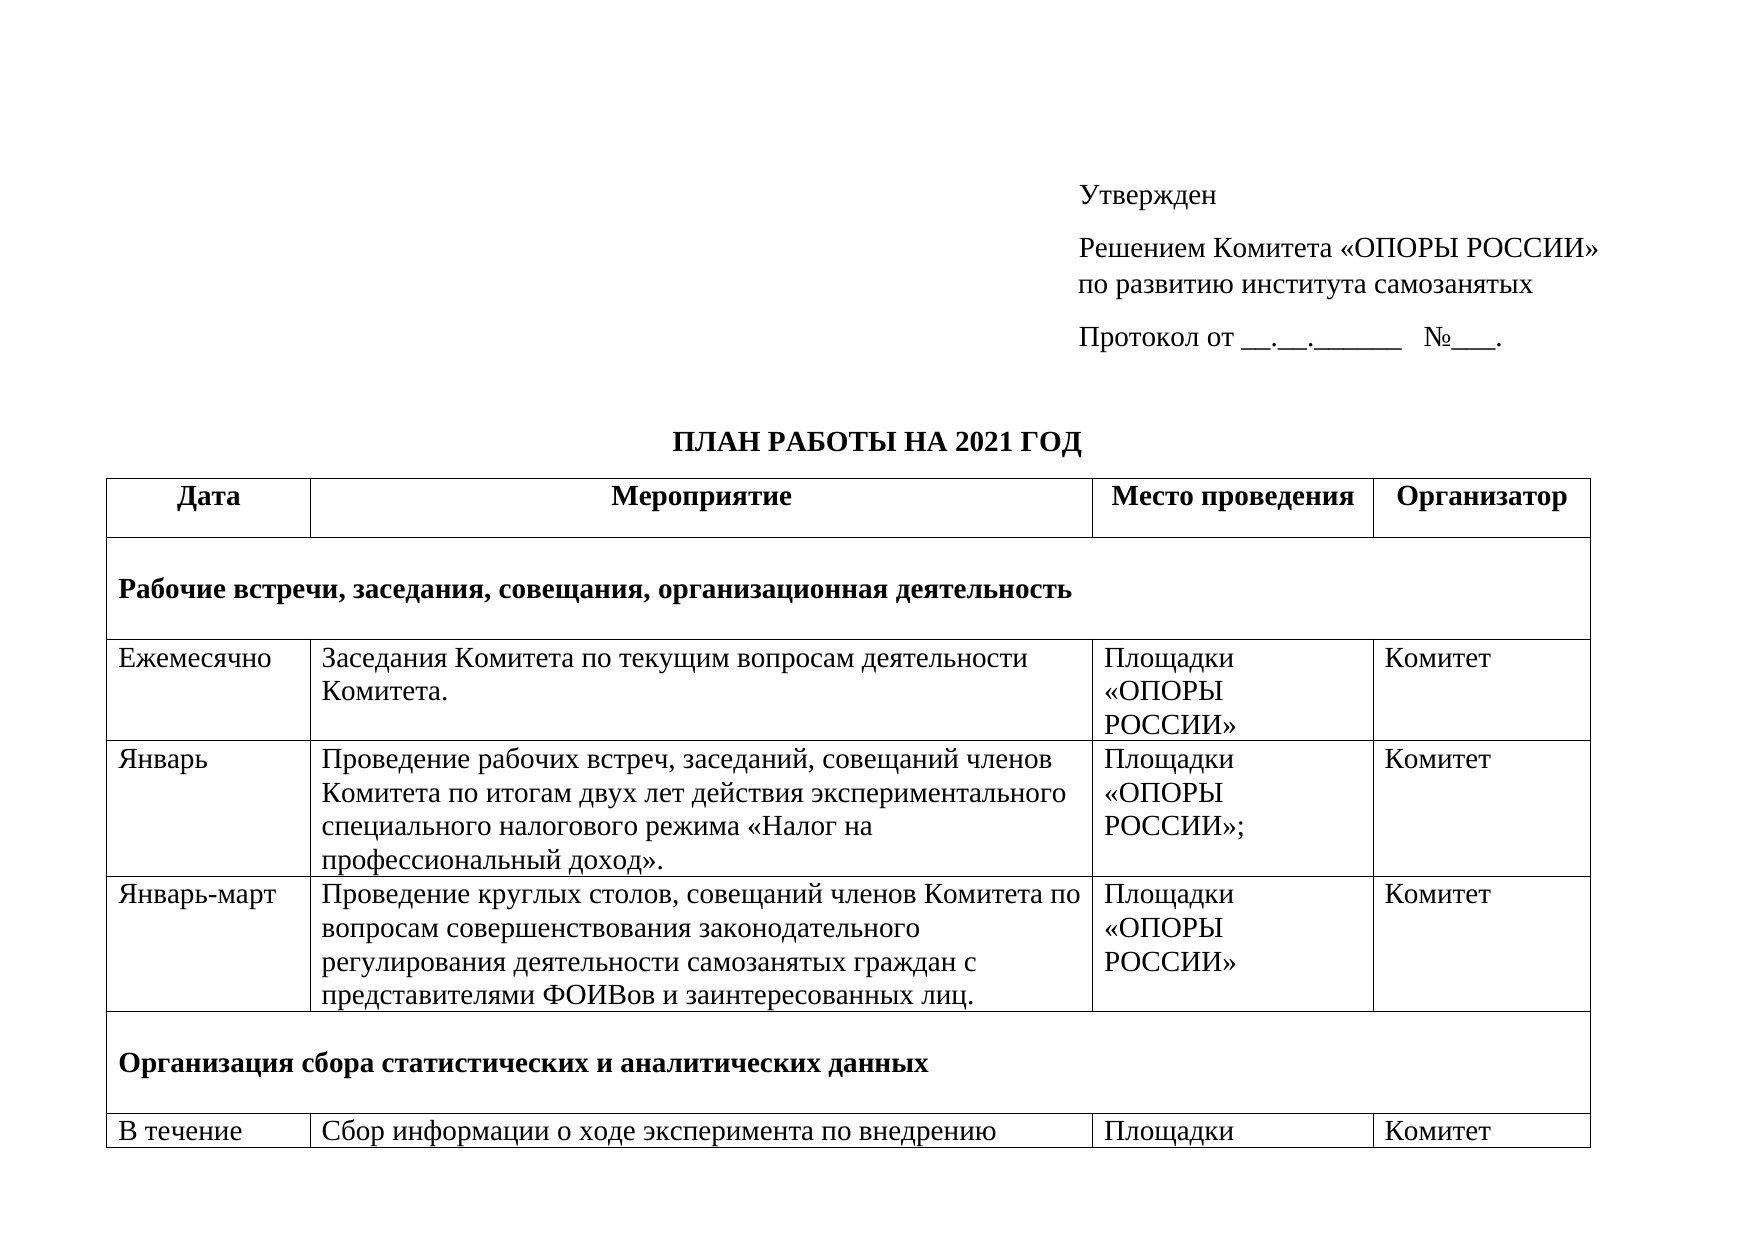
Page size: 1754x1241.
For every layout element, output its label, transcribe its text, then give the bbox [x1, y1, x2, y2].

text ПЛАН РАБОТЫ НА 2021 ГОД [118, 424, 1636, 458]
table_cell Площадки «ОПОРЫ РОССИИ»; [1093, 741, 1373, 876]
table_cell Комитет [1374, 640, 1590, 740]
table_header Мероприятие [311, 479, 1092, 537]
text Решением Комитета «ОПОРЫ РОССИИ» по развитию института самозанятых [1078, 230, 1636, 300]
table_header Дата [107, 479, 310, 537]
table_cell Проведение рабочих встреч, заседаний, совещаний членов Комитета по итогам двух лет действия экспериментального специального налогового режима «Налог на профессиональный доход». [311, 741, 1092, 876]
table_cell Январь-март [107, 877, 310, 1011]
table_cell Комитет [1374, 877, 1590, 1011]
table_header Место проведения [1093, 479, 1373, 537]
table_cell Площадки «ОПОРЫ РОССИИ» [1093, 877, 1373, 1011]
text Протокол от __.__.______ №___. [1078, 319, 1636, 352]
table_cell Организация сбора статистических и аналитических данных [107, 1012, 1590, 1112]
table_cell Комитет [1374, 741, 1590, 876]
table_cell Площадки «ОПОРЫ РОССИИ» [1093, 640, 1373, 740]
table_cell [1093, 1114, 1373, 1147]
table_cell Комитет [1374, 1114, 1590, 1147]
text Утвержден [1078, 177, 1636, 211]
table_cell Рабочие встречи, заседания, совещания, организационная деятельность [107, 538, 1590, 639]
table_cell В течение года [107, 1114, 310, 1147]
table_cell Проведение круглых столов, совещаний членов Комитета по вопросам совершенствования законодательного регулирования деятельности самозанятых граждан с представителями ФОИВов и заинтересованных лиц. [311, 877, 1092, 1011]
table_cell Январь [107, 741, 310, 876]
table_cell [311, 1114, 1092, 1147]
table_header Организатор [1374, 479, 1590, 537]
table_cell Заседания Комитета по текущим вопросам деятельности Комитета. [311, 640, 1092, 740]
table_cell Ежемесячно [107, 640, 310, 740]
